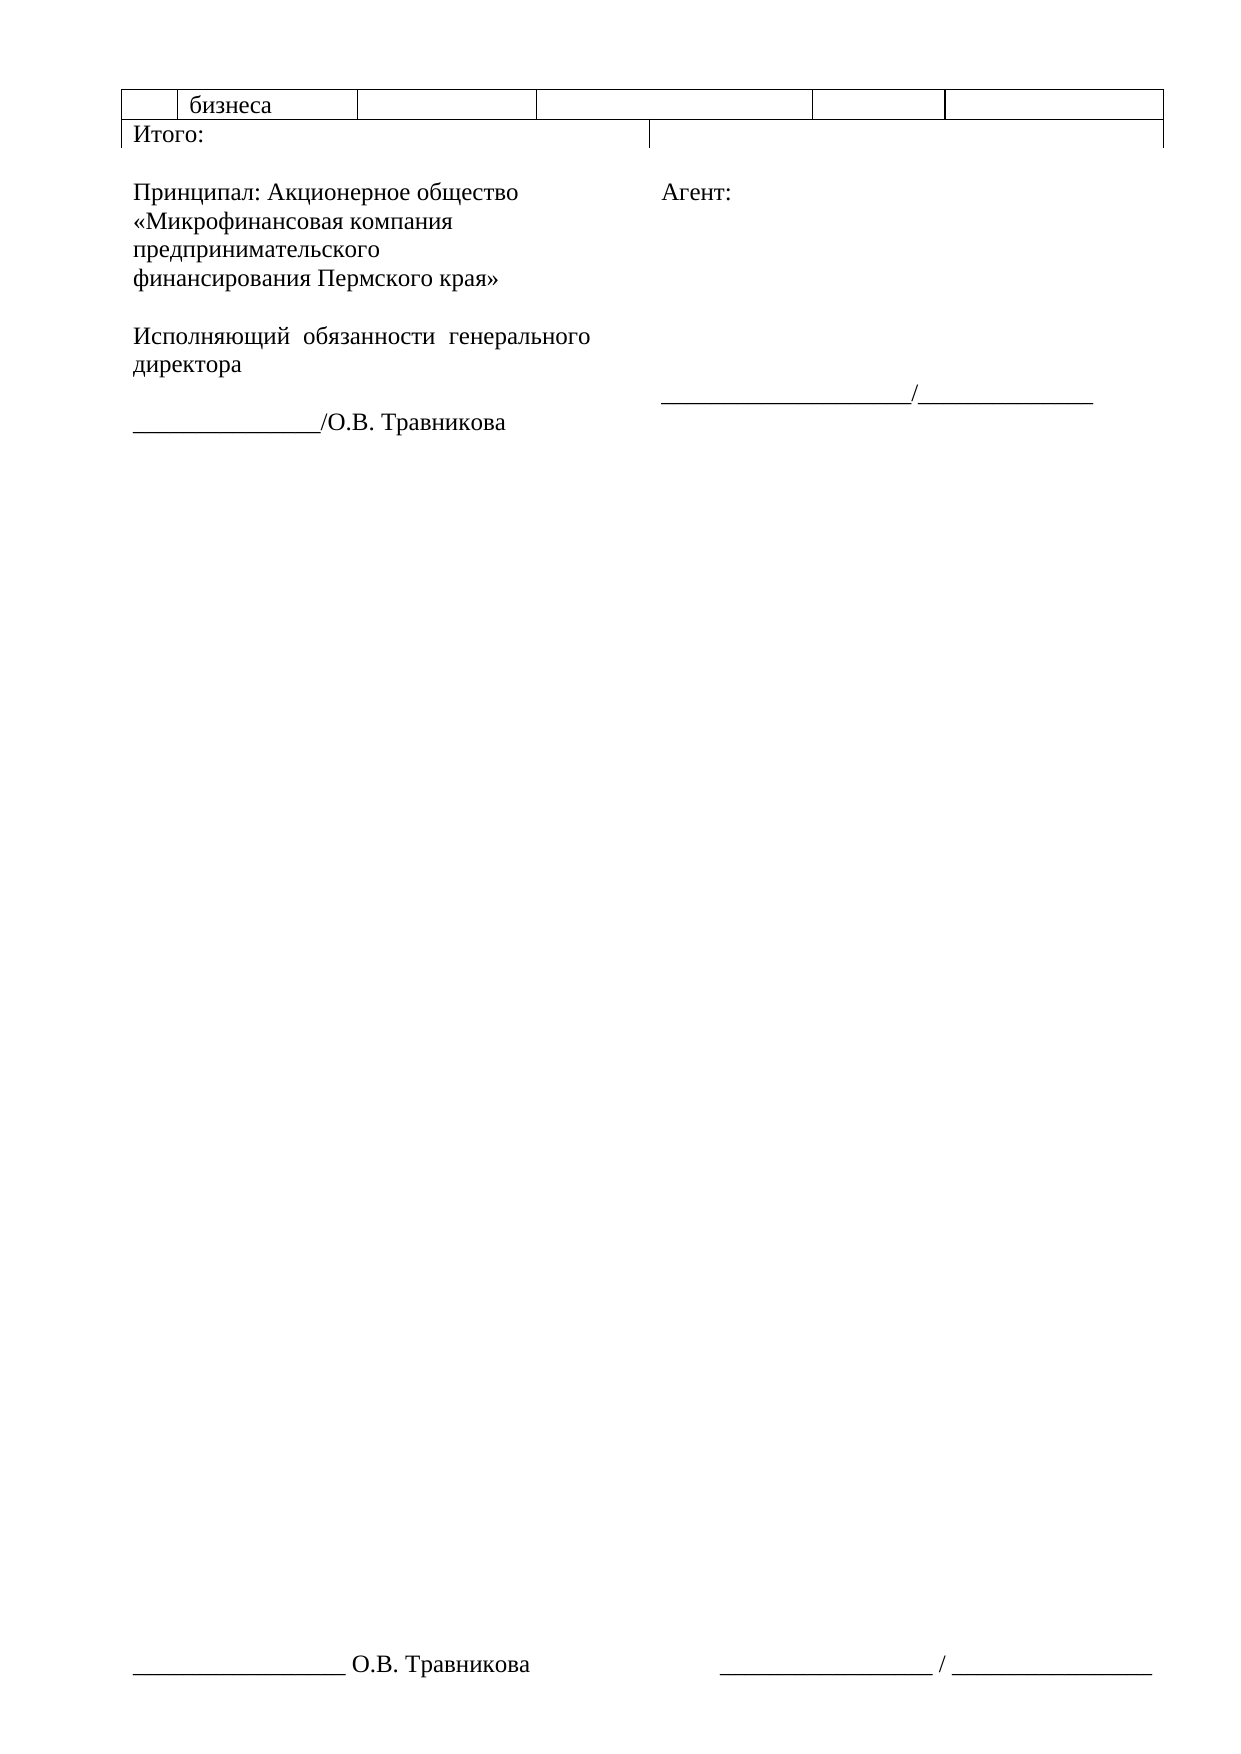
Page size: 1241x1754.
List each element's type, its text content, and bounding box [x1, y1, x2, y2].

table_cell [813, 90, 944, 118]
table_cell [537, 90, 812, 118]
table_cell [122, 90, 177, 118]
table_cell Принципал: Акционерное общество «Микрофинансовая компания предпринимательского финансирования Пермского края» [122, 148, 650, 292]
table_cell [178, 90, 357, 118]
table_cell [650, 120, 1163, 148]
table_cell Исполняющий обязанности генерального директора _______________/О.В. Травникова [122, 292, 650, 436]
table_cell [358, 90, 536, 118]
table_cell Итого: [122, 120, 649, 148]
table_cell [946, 90, 1163, 118]
table_cell ____________________/______________ [650, 292, 1163, 436]
table_cell Агент: [650, 148, 1163, 292]
